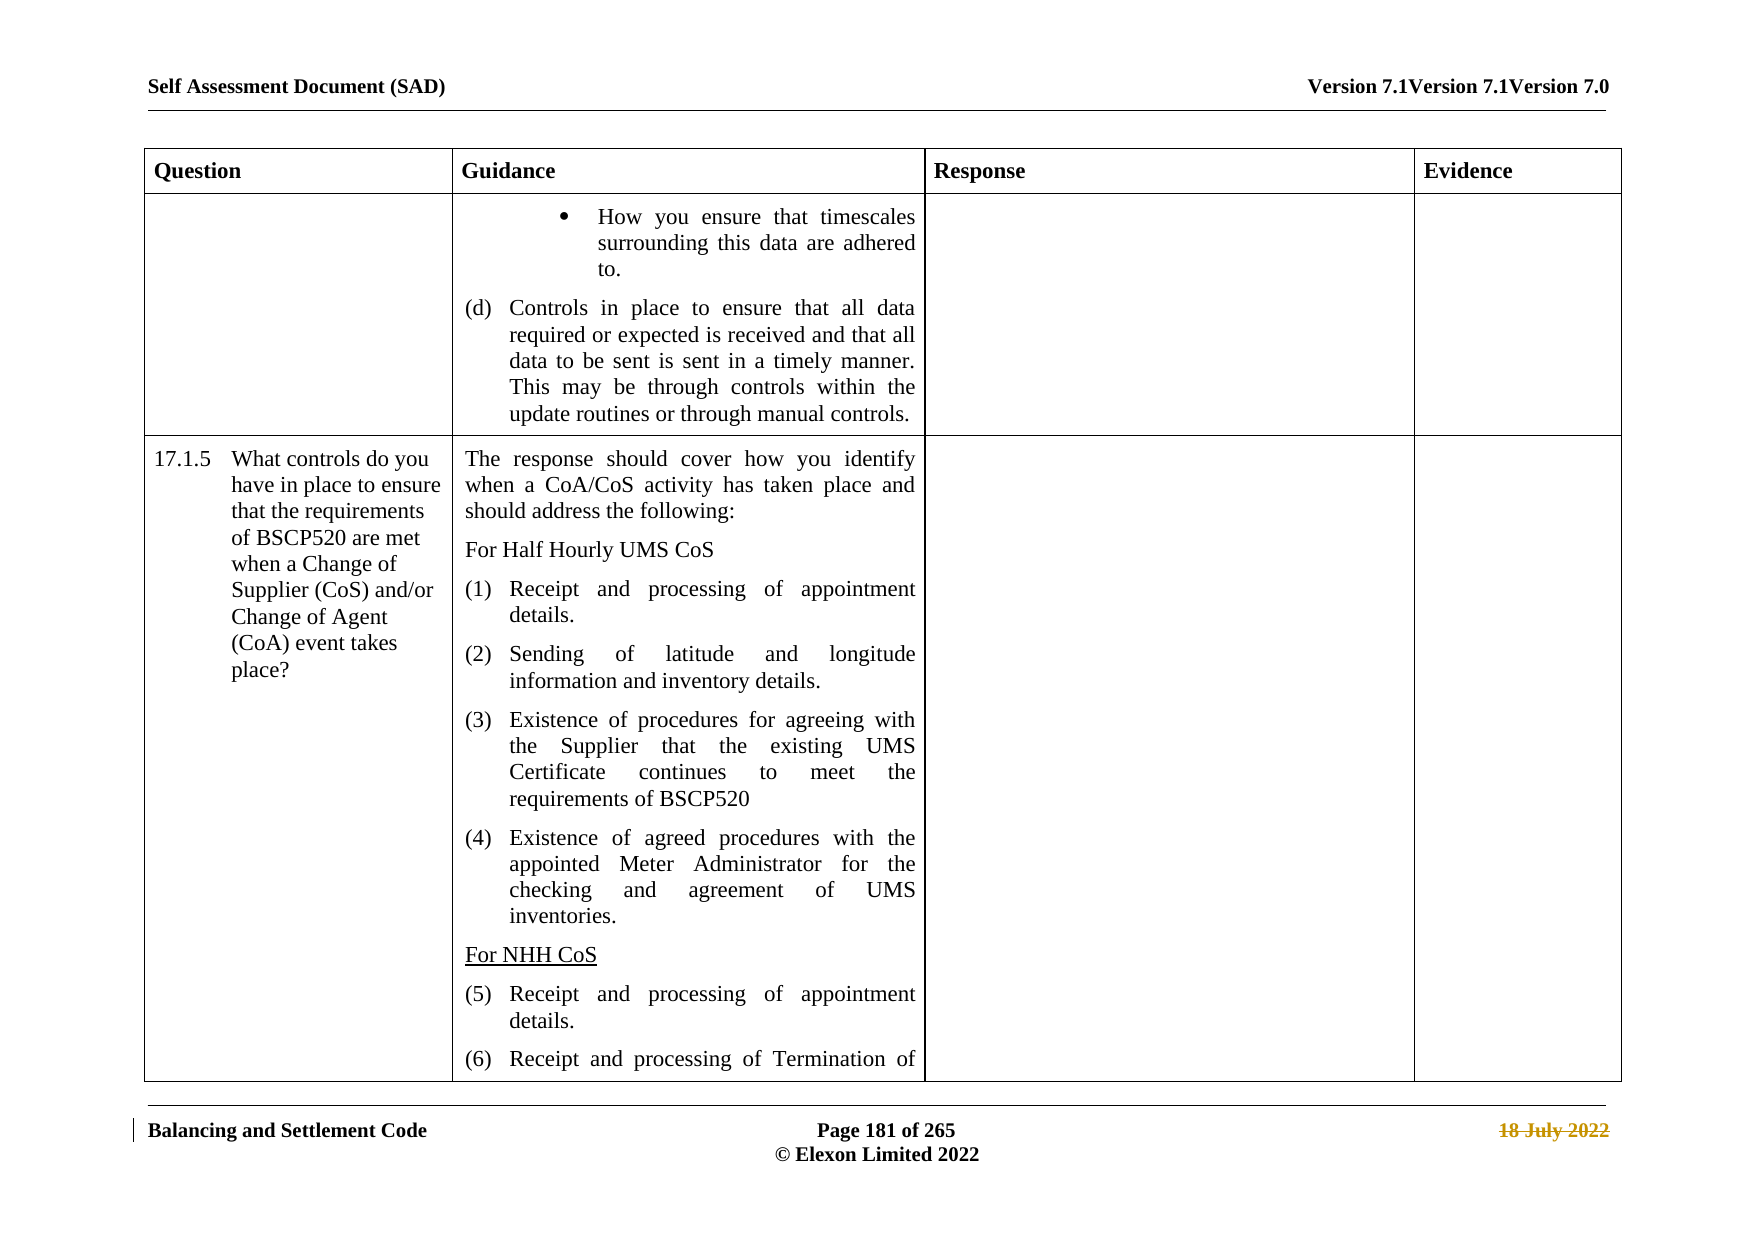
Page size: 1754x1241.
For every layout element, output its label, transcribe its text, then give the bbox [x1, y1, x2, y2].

table_header Question [145, 149, 452, 193]
table_header Response [926, 149, 1414, 193]
table_cell [1415, 194, 1621, 435]
table_header Evidence [1415, 149, 1621, 193]
table_cell [926, 436, 1414, 1081]
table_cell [145, 194, 452, 435]
table_cell [926, 194, 1414, 435]
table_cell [453, 194, 924, 435]
table_header Guidance [453, 149, 924, 193]
table_cell [1415, 436, 1621, 1081]
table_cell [145, 436, 452, 1081]
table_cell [453, 436, 924, 1081]
